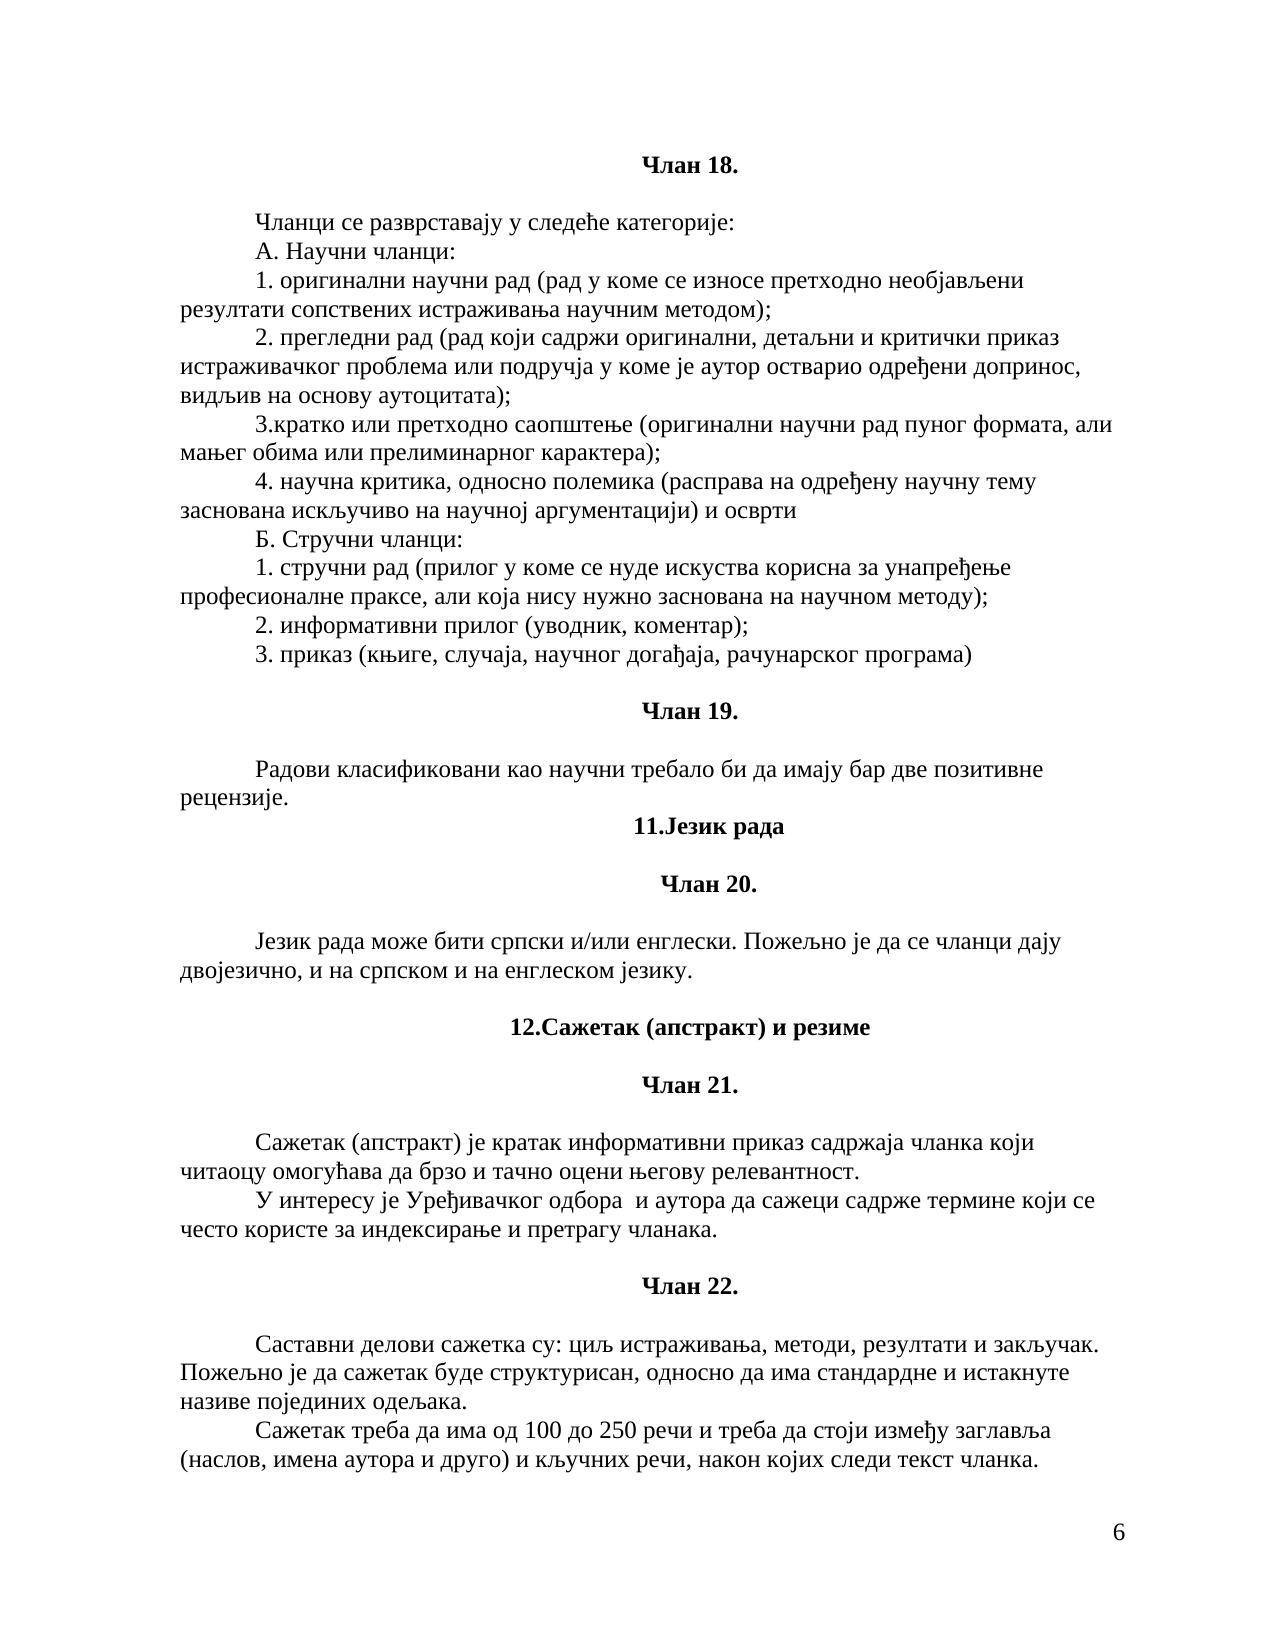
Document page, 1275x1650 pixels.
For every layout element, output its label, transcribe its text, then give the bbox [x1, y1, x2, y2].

text 11.Језик рада [292, 811, 1125, 840]
text Члан 21. [180, 1070, 1125, 1099]
text 1. стручни рад (прилог у коме се нуде искуства корисна за унапређење професионалне праксе, али која нису нужно заснована на научном методу); [180, 552, 1125, 610]
text Језик рада може бити српски и/или енглески. Пожељно је да се чланци дају двојезично, и на српском и на енглеском језику. [180, 926, 1125, 984]
text Члан 20. [292, 869, 1125, 897]
text А. Научни чланци: [180, 236, 1125, 265]
text 1. оригинални научни рад (рад у коме се износе претходно необјављени резултати сопствених истраживања научним методом); [180, 265, 1125, 322]
text Сажетак треба да има од 100 до 250 речи и треба да стоји између заглавља (наслов, имена аутора и друго) и кључних речи, након којих следи текст чланка. [180, 1415, 1125, 1472]
text 2. информативни прилог (уводник, коментар); [180, 610, 1125, 639]
text Члан 19. [180, 696, 1125, 725]
text Сажетак (апстракт) је кратак информативни приказ садржаја чланка који читаоцу омогућава да брзо и тачно оцени његову релевантност. [180, 1127, 1125, 1185]
text 3. приказ (књиге, случаја, научног догађаја, рачунарског програма) [180, 639, 1125, 667]
text Радови класификовани као научни требало би да имају бар две позитивне рецензије. [180, 754, 1125, 811]
text 12.Сажетак (апстракт) и резиме [180, 1012, 1125, 1041]
text Члан 18. [180, 150, 1125, 179]
text Чланци се разврставају у следеће категорије: [180, 207, 1125, 236]
text Б. Стручни чланци: [180, 524, 1125, 552]
text 3.кратко или претходно саопштење (оригинални научни рад пуног формата, али мањег обима или прелиминарног карактера); [180, 409, 1125, 466]
text Члан 22. [180, 1271, 1125, 1300]
text 4. научна критика, односно полемика (расправа на одређену научну тему заснована искључиво на научној аргументацији) и осврти [180, 466, 1125, 524]
text Саставни делови сажетка су: циљ истраживања, методи, резултати и закључак. Пожељно је да сажетак буде структурисан, односно да има стандардне и истакнуте називе појединих одељака. [180, 1329, 1125, 1415]
text У интересу је Уређивачког одбора и аутора да сажеци садрже термине који се често користе за индексирање и претрагу чланака. [180, 1185, 1125, 1242]
text 2. прегледни рад (рад који садржи оригинални, детаљни и критички приказ истраживачког проблема или подручја у коме је аутор остварио одређени допринос, видљив на основу аутоцитата); [180, 322, 1125, 409]
